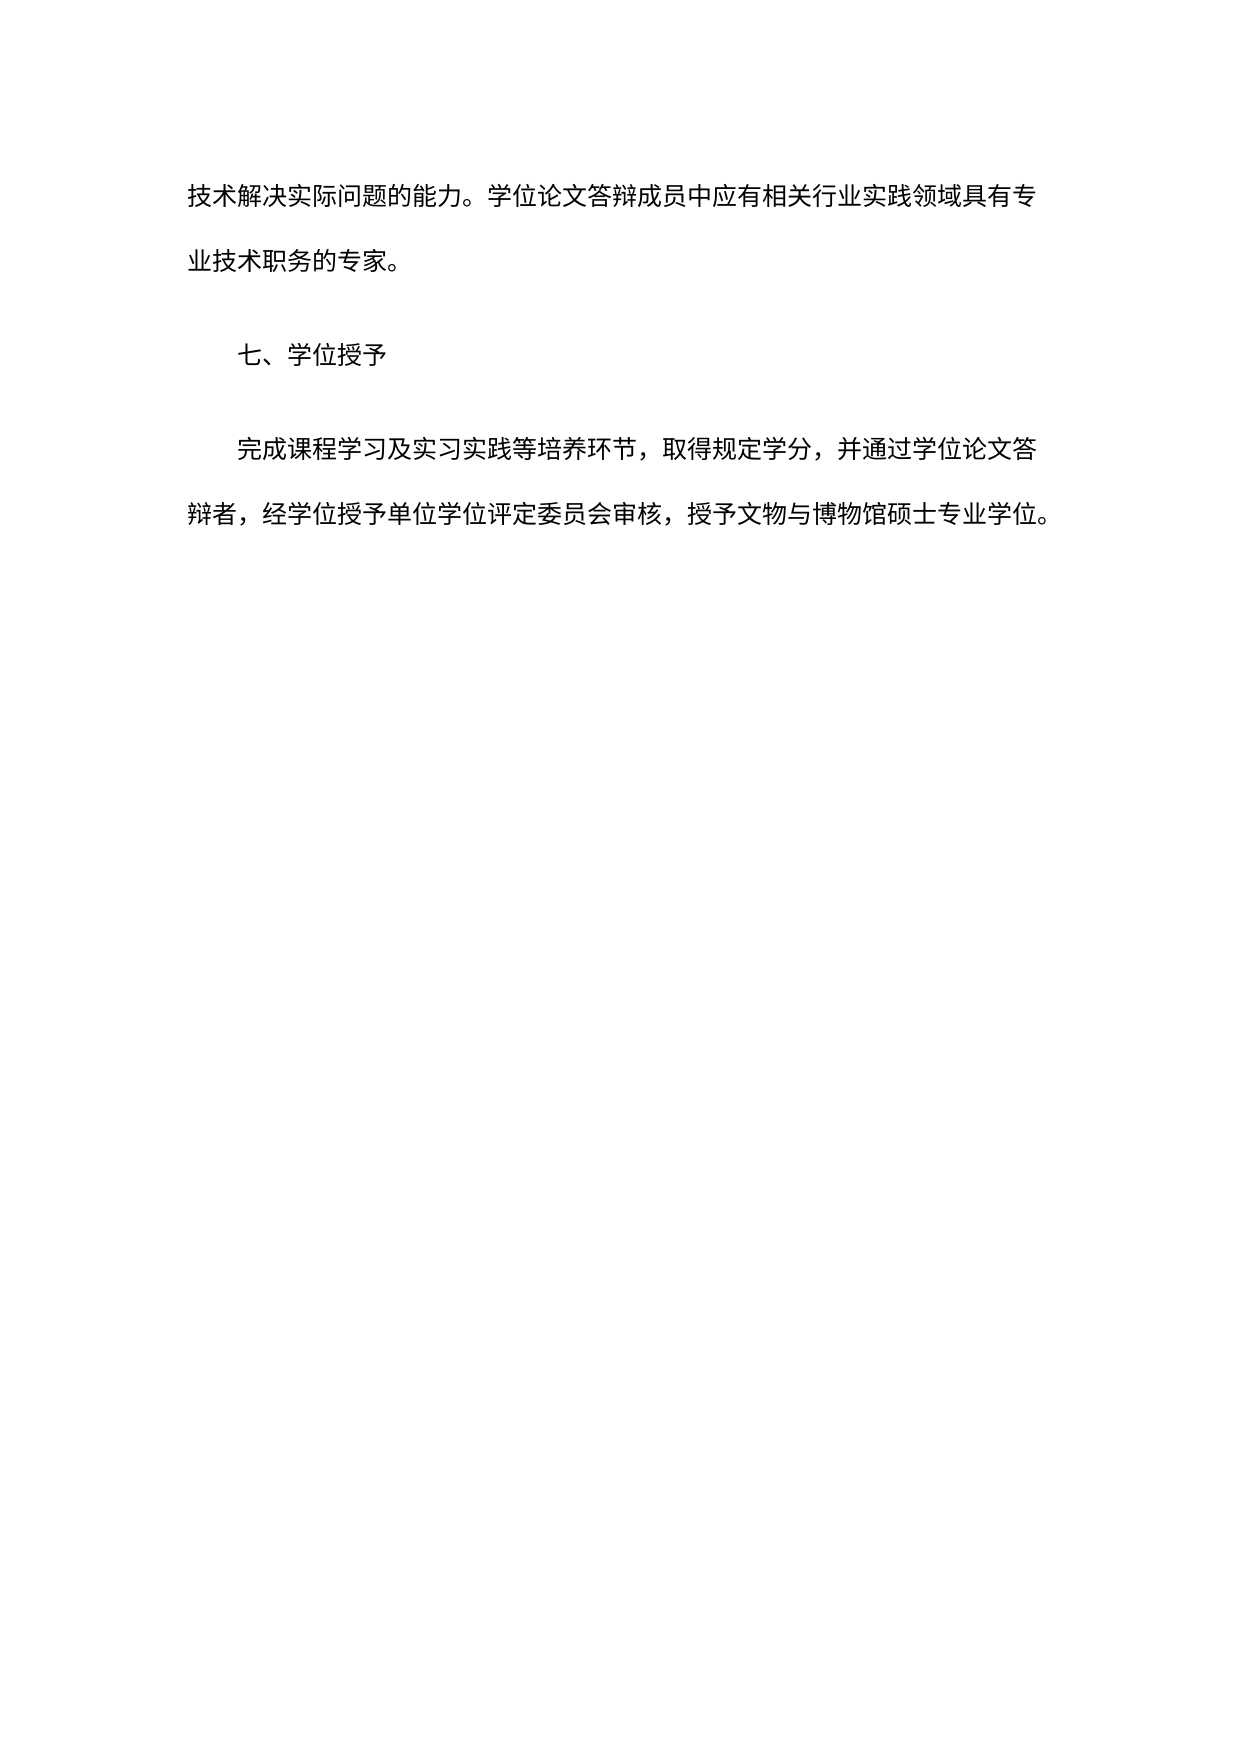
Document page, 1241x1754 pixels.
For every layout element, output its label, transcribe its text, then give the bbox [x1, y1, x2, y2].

text 完成课程学习及实习实践等培养环节，取得规定学分，并通过学位论文答辩者，经学位授予单位学位评定委员会审核，授予文物与博物馆硕士专业学位。 [187, 415, 1053, 545]
text 七、学位授予 [187, 321, 1053, 386]
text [187, 162, 1053, 292]
